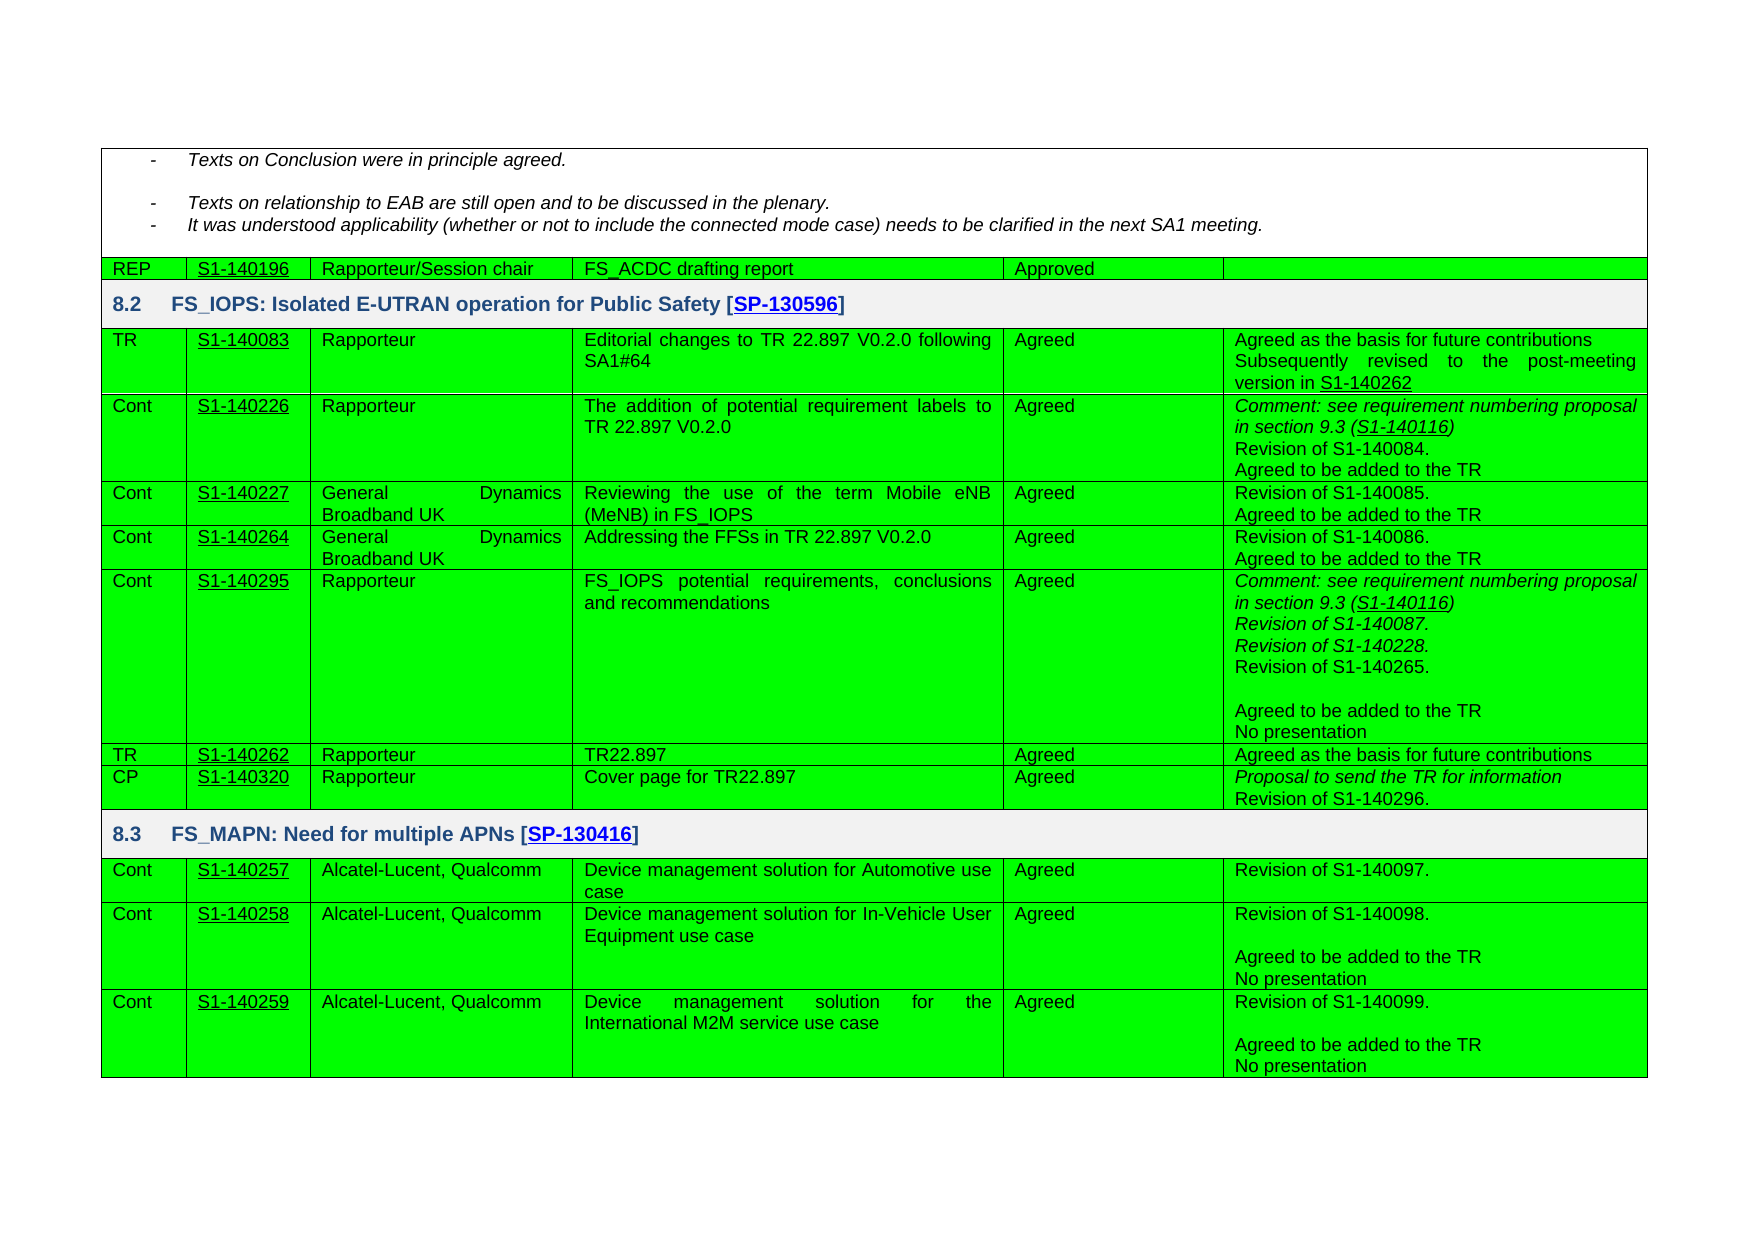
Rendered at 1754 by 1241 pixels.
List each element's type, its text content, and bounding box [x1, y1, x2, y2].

table_cell [1224, 258, 1647, 279]
table_cell Revision of S1-140099. Agreed to be added to the TR No presentation [1224, 990, 1647, 1077]
table_cell TR [102, 329, 186, 393]
table_cell S1-140262 [187, 744, 310, 765]
table_cell TR [102, 744, 186, 765]
table_cell Rapporteur [311, 766, 572, 809]
table_cell Rapporteur [311, 395, 572, 481]
table_cell S1-140264 [187, 526, 310, 569]
table_cell Cover page for TR22.897 [573, 766, 1003, 809]
table_cell Revision of S1-140098. Agreed to be added to the TR No presentation [1224, 903, 1647, 989]
table_cell Rapporteur [311, 744, 572, 765]
table_cell REP [102, 258, 186, 279]
table_cell S1-140259 [187, 990, 310, 1077]
table_cell FS_ACDC drafting report [573, 258, 1003, 279]
table_cell Cont [102, 395, 186, 481]
table_cell TR22.897 [573, 744, 1003, 765]
table_cell Agreed [1004, 329, 1223, 393]
table_cell S1-140227 [187, 482, 310, 525]
table_cell Device management solution for the International M2M service use case [573, 990, 1003, 1077]
table_cell Cont [102, 990, 186, 1077]
table_cell Cont [102, 482, 186, 525]
table_cell S1-140083 [187, 329, 310, 393]
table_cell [102, 149, 1647, 257]
table_cell Proposal to send the TR for information Revision of S1-140296. [1224, 766, 1647, 809]
table_cell CP [102, 766, 186, 809]
table_cell Device management solution for In-Vehicle User Equipment use case [573, 903, 1003, 989]
table_cell S1-140320 [187, 766, 310, 809]
table_cell Agreed [1004, 766, 1223, 809]
table_cell Agreed [1004, 482, 1223, 525]
table_cell Revision of S1-140085. Agreed to be added to the TR [1224, 482, 1647, 525]
table_cell Agreed as the basis for future contributions Subsequently revised to the post-meeting version in S1-140262 [1224, 329, 1647, 393]
table_cell General Dynamics Broadband UK [311, 482, 572, 525]
table_cell Cont [102, 570, 186, 743]
table_cell Rapporteur [311, 329, 572, 393]
table_cell Agreed [1004, 903, 1223, 989]
table_cell Agreed [1004, 395, 1223, 481]
table_cell Agreed [1004, 744, 1223, 765]
table_cell Revision of S1-140086. Agreed to be added to the TR [1224, 526, 1647, 569]
table_cell The addition of potential requirement labels to TR 22.897 V0.2.0 [573, 395, 1003, 481]
table_cell Approved [1004, 258, 1223, 279]
table_cell S1-140295 [187, 570, 310, 743]
table_cell Agreed as the basis for future contributions [1224, 744, 1647, 765]
table_cell General Dynamics Broadband UK [311, 526, 572, 569]
table_cell Alcatel-Lucent, Qualcomm [311, 990, 572, 1077]
table_cell Revision of S1-140097. [1224, 859, 1647, 902]
table_cell Comment: see requirement numbering proposal in section 9.3 (S1-140116) Revision of S1-140087. Revision of S1-140228. Revision of S1-140265. Agreed to be added to the TR No presentation [1224, 570, 1647, 743]
table_cell Device management solution for Automotive use case [573, 859, 1003, 902]
table_cell S1-140257 [187, 859, 310, 902]
table_cell Reviewing the use of the term Mobile eNB (MeNB) in FS_IOPS [573, 482, 1003, 525]
table_cell Rapporteur/Session chair [311, 258, 572, 279]
table_cell S1-140196 [187, 258, 310, 279]
table_cell Agreed [1004, 570, 1223, 743]
table_cell Agreed [1004, 526, 1223, 569]
table_cell S1-140226 [187, 395, 310, 481]
table_cell Addressing the FFSs in TR 22.897 V0.2.0 [573, 526, 1003, 569]
table_cell Agreed [1004, 859, 1223, 902]
table_cell FS_IOPS potential requirements, conclusions and recommendations [573, 570, 1003, 743]
table_cell Editorial changes to TR 22.897 V0.2.0 following SA1#64 [573, 329, 1003, 393]
table_cell Alcatel-Lucent, Qualcomm [311, 903, 572, 989]
table_cell Alcatel-Lucent, Qualcomm [311, 859, 572, 902]
table_cell FS_IOPS: Isolated E-UTRAN operation for Public Safety [SP-130596] [102, 280, 1647, 328]
table_cell Cont [102, 859, 186, 902]
table_cell Comment: see requirement numbering proposal in section 9.3 (S1-140116) Revision of S1-140084. Agreed to be added to the TR [1224, 395, 1647, 481]
table_cell Rapporteur [311, 570, 572, 743]
table_cell FS_MAPN: Need for multiple APNs [SP-130416] [102, 810, 1647, 858]
table_cell Cont [102, 526, 186, 569]
table_cell Agreed [1004, 990, 1223, 1077]
table_cell Cont [102, 903, 186, 989]
table_cell S1-140258 [187, 903, 310, 989]
